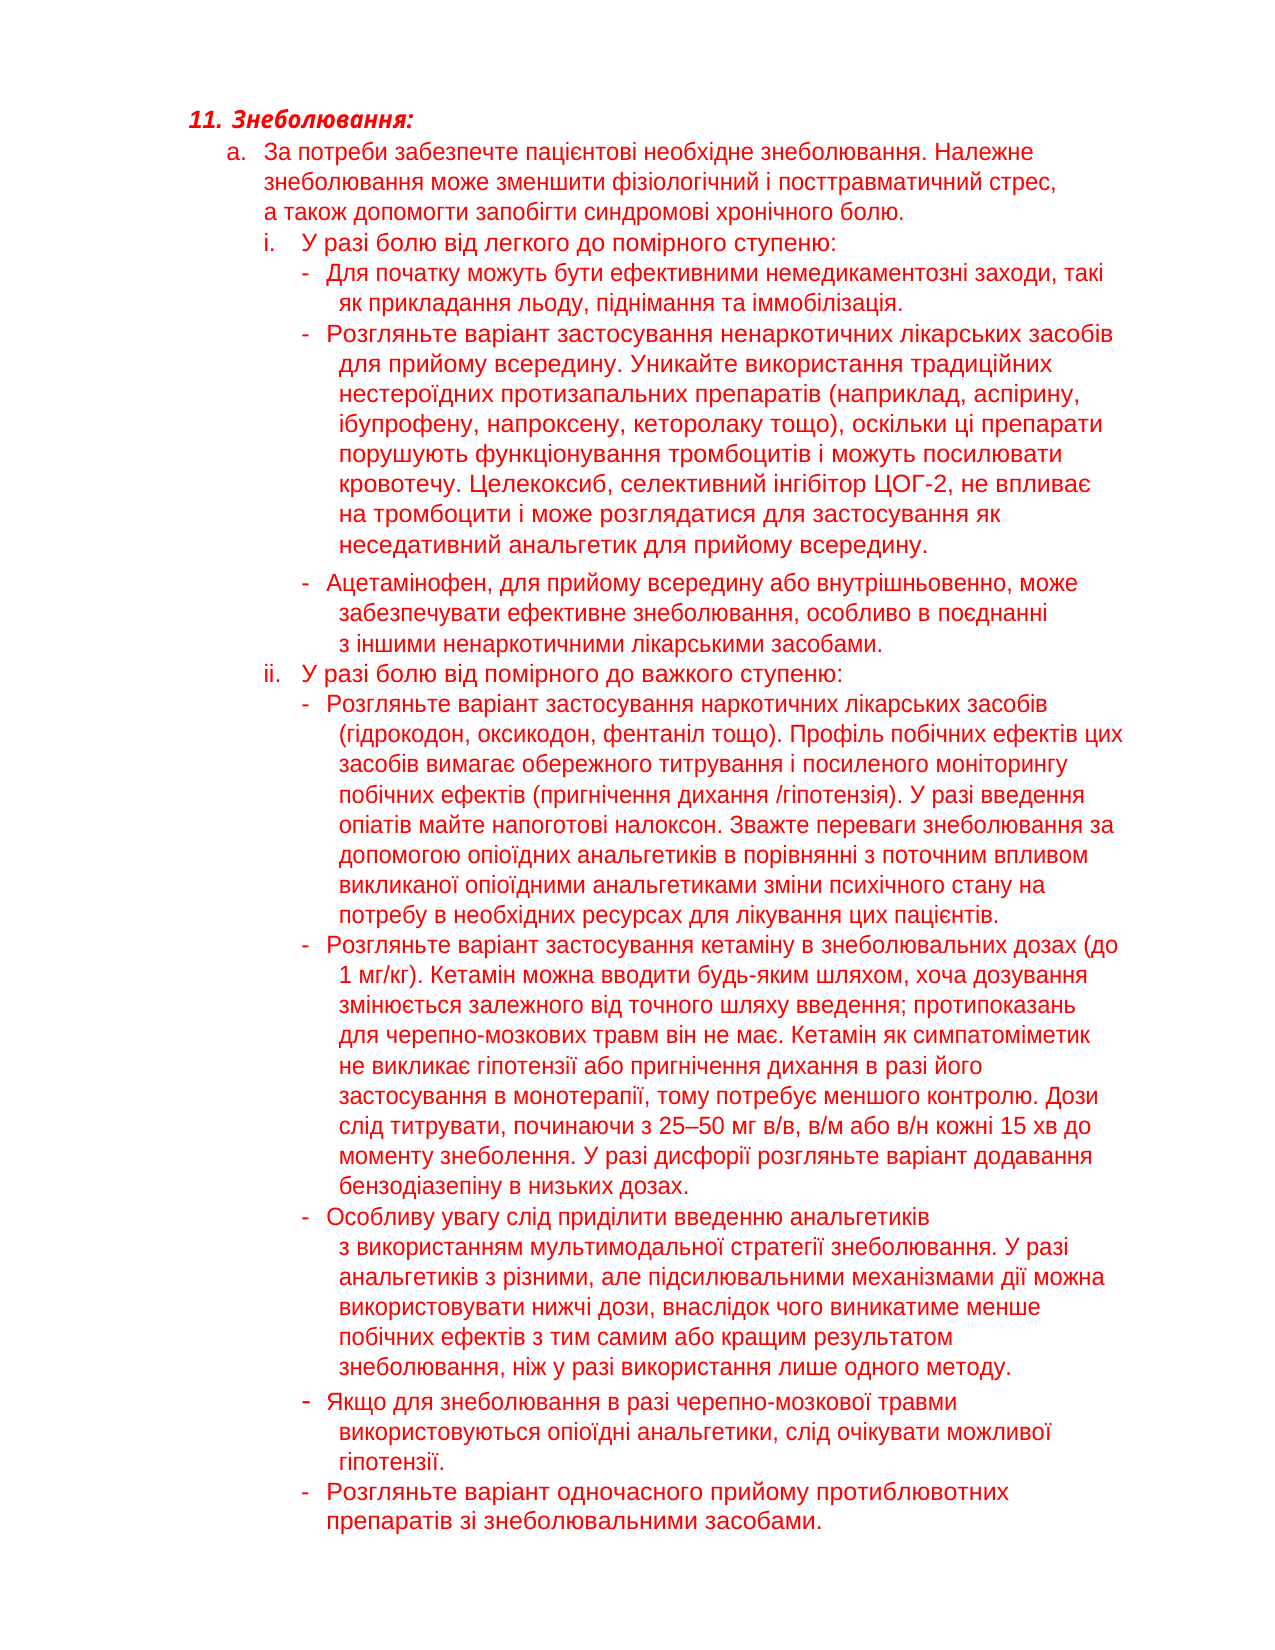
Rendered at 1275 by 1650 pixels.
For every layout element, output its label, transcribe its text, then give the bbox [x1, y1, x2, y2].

list Для початку можуть бути ефективними немедикаментозні заходи, такі як прикладання льоду, піднімання та іммобілізація. [301, 258, 1110, 317]
list Особливу увагу слід приділити введенню анальгетиків з використанням мультимодальної стратегії знеболювання. У разі анальгетиків з різними, але підсилювальними механізмами дії можна використовувати нижчі дози, внаслідок чого виникатиме менше побічних ефектів з тим самим або кращим результатом знеболювання, ніж у разі використання лише одного методу. [301, 1202, 1118, 1381]
list Знеболювання: [188, 101, 1137, 135]
list У разі болю від помірного до важкого ступеню: [263, 659, 1137, 687]
list Розгляньте варіант застосування наркотичних лікарських засобів (гідрокодон, оксикодон, фентаніл тощо). Профіль побічних ефектів цих засобів вимагає обережного титрування і посиленого моніторингу побічних ефектів (пригнічення дихання /гіпотензія). У разі введення опіатів майте напоготові налоксон. Зважте переваги знеболювання за допомогою опіоїдних анальгетиків в порівнянні з поточним впливом викликаної опіоїдними анальгетиками зміни психічного стану на потребу в необхідних ресурсах для лікування цих пацієнтів. [301, 689, 1125, 929]
list Якщо для знеболювання в разі черепно-мозкової травми використовуються опіоїдні анальгетики, слід очікувати можливої гіпотензії. [301, 1383, 1102, 1475]
list У разі болю від легкого до помірного ступеню: [263, 228, 1137, 256]
list Розгляньте варіант застосування кетаміну в знеболювальних дозах (до 1 мг/кг). Кетамін можна вводити будь-яким шляхом, хоча дозування змінюється залежного від точного шляху введення; протипоказань для черепно-мозкових травм він не має. Кетамін як симпатоміметик не викликає гіпотензії або пригнічення дихання в разі його застосування в монотерапії, тому потребує меншого контролю. Дози слід титрувати, починаючи з 25–50 мг в/в, в/м або в/н кожні 15 хв до моменту знеболення. У разі дисфорії розгляньте варіант додавання бензодіазепіну в низьких дозах. [301, 930, 1122, 1200]
list За потреби забезпечте пацієнтові необхідне знеболювання. Належне знеболювання може зменшити фізіологічний і посттравматичний стрес, а також допомогти запобігти синдромові хронічного болю. [226, 137, 1111, 226]
list Ацетамінофен, для прийому всередину або внутрішньовенно, може забезпечувати ефективне знеболювання, особливо в поєднанні з іншими ненаркотичними лікарськими засобами. [301, 568, 1113, 657]
list Розгляньте варіант одночасного прийому протиблювотних препаратів зі знеболювальними засобами. [301, 1477, 1137, 1534]
list Розгляньте варіант застосування ненаркотичних лікарських засобів для прийому всередину. Уникайте використання традиційних нестероїдних протизапальних препаратів (наприклад, аспірину, ібупрофену, напроксену, кеторолаку тощо), оскільки ці препарати порушують функціонування тромбоцитів і можуть посилювати кровотечу. Целекоксиб, селективний інгібітор ЦОГ-2, не впливає на тромбоцити і може розглядатися для застосування як неседативний анальгетик для прийому всередину. [301, 319, 1121, 558]
